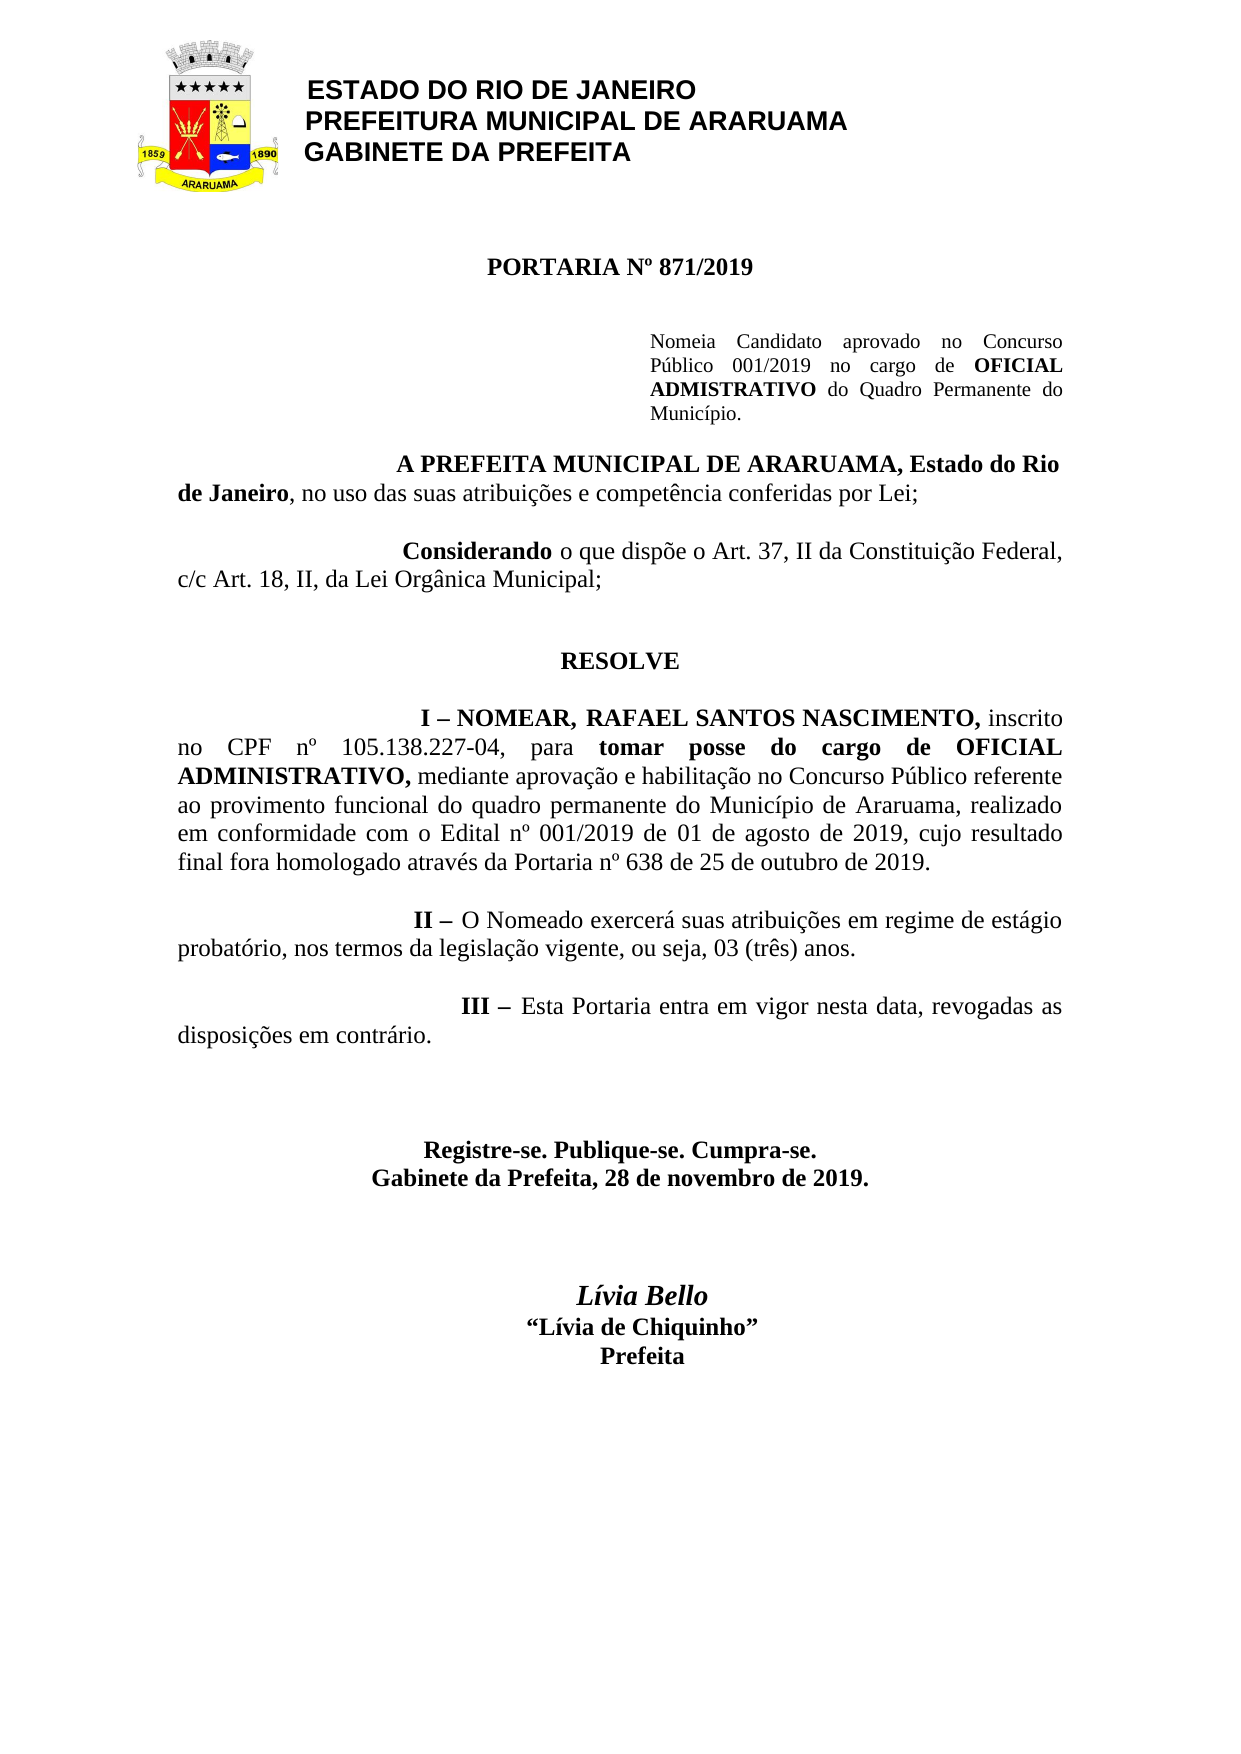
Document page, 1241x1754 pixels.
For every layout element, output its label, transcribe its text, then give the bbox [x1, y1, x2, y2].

text A PREFEITA MUNICIPAL DE ARARUAMA, Estado do Rio de Janeiro, no uso das suas atribuições e competência conferidas por Lei; [177, 449, 1063, 507]
text III – Esta Portaria entra em vigor nesta data, revogadas as disposições em contrário. [177, 991, 1063, 1048]
picture [137, 40, 279, 191]
text Lívia Bello [133, 1278, 1152, 1312]
text Prefeita [133, 1341, 1152, 1369]
text RESOLVE [177, 646, 1063, 675]
text Gabinete da Prefeita, 28 de novembro de 2019. [177, 1163, 1063, 1192]
text II – O Nomeado exercerá suas atribuições em regime de estágio probatório, nos termos da legislação vigente, ou seja, 03 (três) anos. [177, 905, 1063, 962]
text Nomeia Candidato aprovado no Concurso Público 001/2019 no cargo de OFICIAL ADMISTRATIVO do Quadro Permanente do Município. [650, 305, 1063, 425]
text Considerando o que dispõe o Art. 37, II da Constituição Federal, c/c Art. 18, II, da Lei Orgânica Municipal; [177, 536, 1063, 593]
text Registre-se. Publique-se. Cumpra-se. [177, 1135, 1063, 1163]
text I – NOMEAR, RAFAEL SANTOS NASCIMENTO, inscrito no CPF nº 105.138.227-04, para tomar posse do cargo de OFICIAL ADMINISTRATIVO, mediante aprovação e habilitação no Concurso Público referente ao provimento funcional do quadro permanente do Município de Araruama, realizado em conformidade com o Edital nº 001/2019 de 01 de agosto de 2019, cujo resultado final fora homologado através da Portaria nº 638 de 25 de outubro de 2019. [177, 703, 1063, 876]
text PORTARIA Nº 871/2019 [177, 252, 1063, 281]
text “Lívia de Chiquinho” [133, 1312, 1152, 1341]
